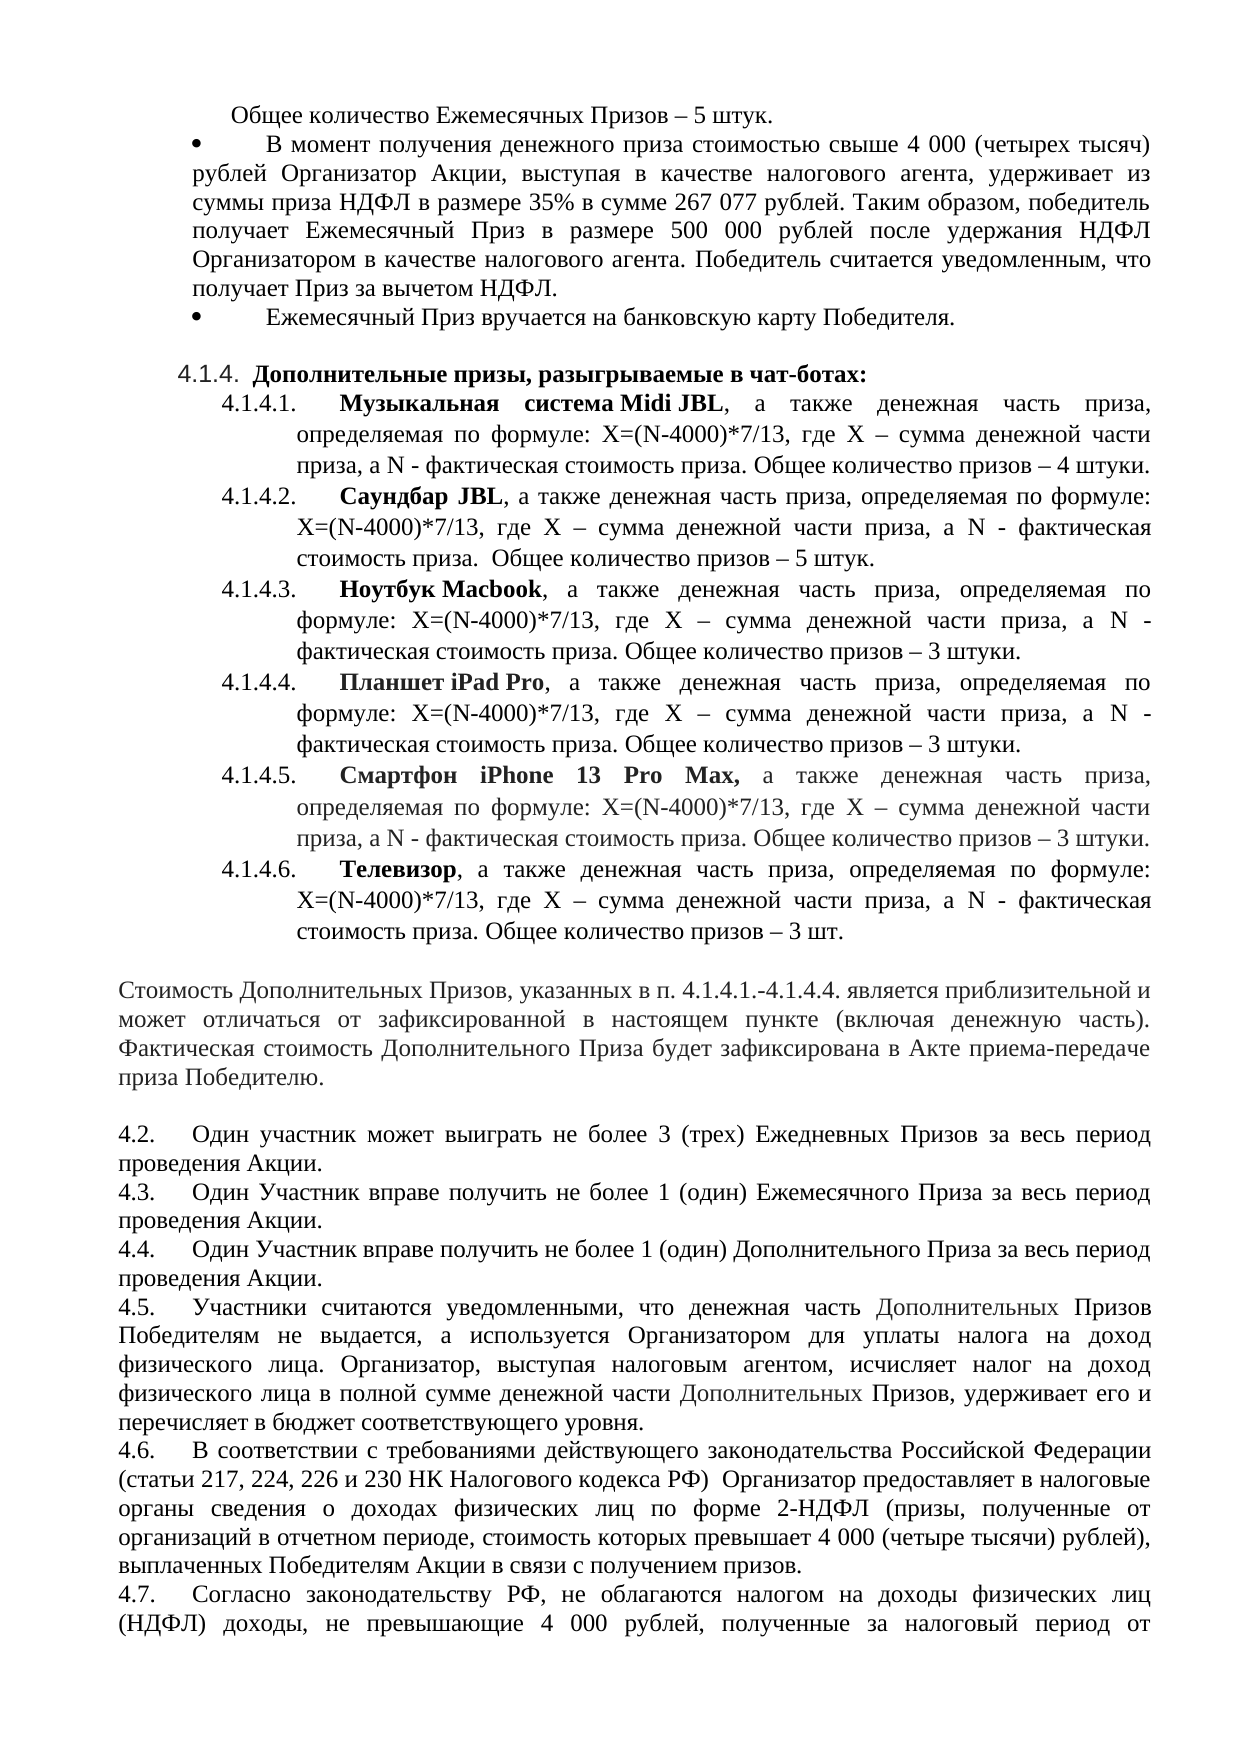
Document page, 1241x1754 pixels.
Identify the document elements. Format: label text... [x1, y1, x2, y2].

list В соответствии с требованиями действующего законодательства Российской Федерации (статьи 217, 224, 226 и 230 НК Налогового кодекса РФ) Организатор предоставляет в налоговые органы сведения о доходах физических лиц по форме 2-НДФЛ (призы, полученные от организаций в отчетном периоде, стоимость которых превышает 4 000 (четыре тысячи) рублей), выплаченных Победителям Акции в связи с получением призов. [118, 1436, 1152, 1579]
list Один Участник вправе получить не более 1 (один) Дополнительного Приза за весь период проведения Акции. [118, 1234, 1152, 1292]
list В момент получения денежного приза стоимостью свыше 4 000 (четырех тысяч) рублей Организатор Акции, выступая в качестве налогового агента, удерживает из суммы приза НДФЛ в размере 35% в сумме 267 077 рублей. Таким образом, победитель получает Ежемесячный Приз в размере 500 000 рублей после удержания НДФЛ Организатором в качестве налогового агента. Победитель считается уведомленным, что получает Приз за вычетом НДФЛ. [192, 129, 1152, 302]
list Общее количество Ежемесячных Призов – 5 штук. [231, 100, 1152, 129]
list Смартфон iPhone 13 Pro Max, а также денежная часть приза, определяемая по формуле: Х=(N-4000)*7/13, где Х – сумма денежной части приза, а N - фактическая стоимость приза. Общее количество призов – 3 штуки. [221, 761, 1152, 851]
list Один участник может выиграть не более 3 (трех) Ежедневных Призов за весь период проведения Акции. [118, 1119, 1152, 1177]
text Стоимость Дополнительных Призов, указанных в п. 4.1.4.1.-4.1.4.4. является приблизительной и может отличаться от зафиксированной в настоящем пункте (включая денежную часть). Фактическая стоимость Дополнительного Приза будет зафиксирована в Акте приема-передаче приза Победителю. [118, 976, 1152, 1091]
list Ноутбук Macbook, а также денежная часть приза, определяемая по формуле: Х=(N-4000)*7/13, где Х – сумма денежной части приза, а N - фактическая стоимость приза. Общее количество призов – 3 штуки. [221, 574, 1152, 665]
list Дополнительные призы, разыгрываемые в чат-ботах: [177, 359, 1152, 388]
list Ежемесячный Приз вручается на банковскую карту Победителя. [192, 302, 1152, 330]
list Музыкальная система Midi JBL, а также денежная часть приза, определяемая по формуле: Х=(N-4000)*7/13, где Х – сумма денежной части приза, а N - фактическая стоимость приза. Общее количество призов – 4 штуки. [221, 388, 1152, 479]
list Планшет iPad Pro, а также денежная часть приза, определяемая по формуле: Х=(N-4000)*7/13, где Х – сумма денежной части приза, а N - фактическая стоимость приза. Общее количество призов – 3 штуки. [221, 667, 1152, 758]
list Участники считаются уведомленными, что денежная часть Дополнительных Призов Победителям не выдается, а используется Организатором для уплаты налога на доход физического лица. Организатор, выступая налоговым агентом, исчисляет налог на доход физического лица в полной сумме денежной части Дополнительных Призов, удерживает его и перечисляет в бюджет соответствующего уровня. [118, 1292, 1152, 1436]
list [118, 1579, 1152, 1637]
list Телевизор, а также денежная часть приза, определяемая по формуле: Х=(N-4000)*7/13, где Х – сумма денежной части приза, а N - фактическая стоимость приза. Общее количество призов – 3 шт. [221, 854, 1152, 944]
list Саундбар JBL, а также денежная часть приза, определяемая по формуле: Х=(N-4000)*7/13, где Х – сумма денежной части приза, а N - фактическая стоимость приза. Общее количество призов – 5 штук. [221, 481, 1152, 572]
list Один Участник вправе получить не более 1 (один) Ежемесячного Приза за весь период проведения Акции. [118, 1177, 1152, 1234]
